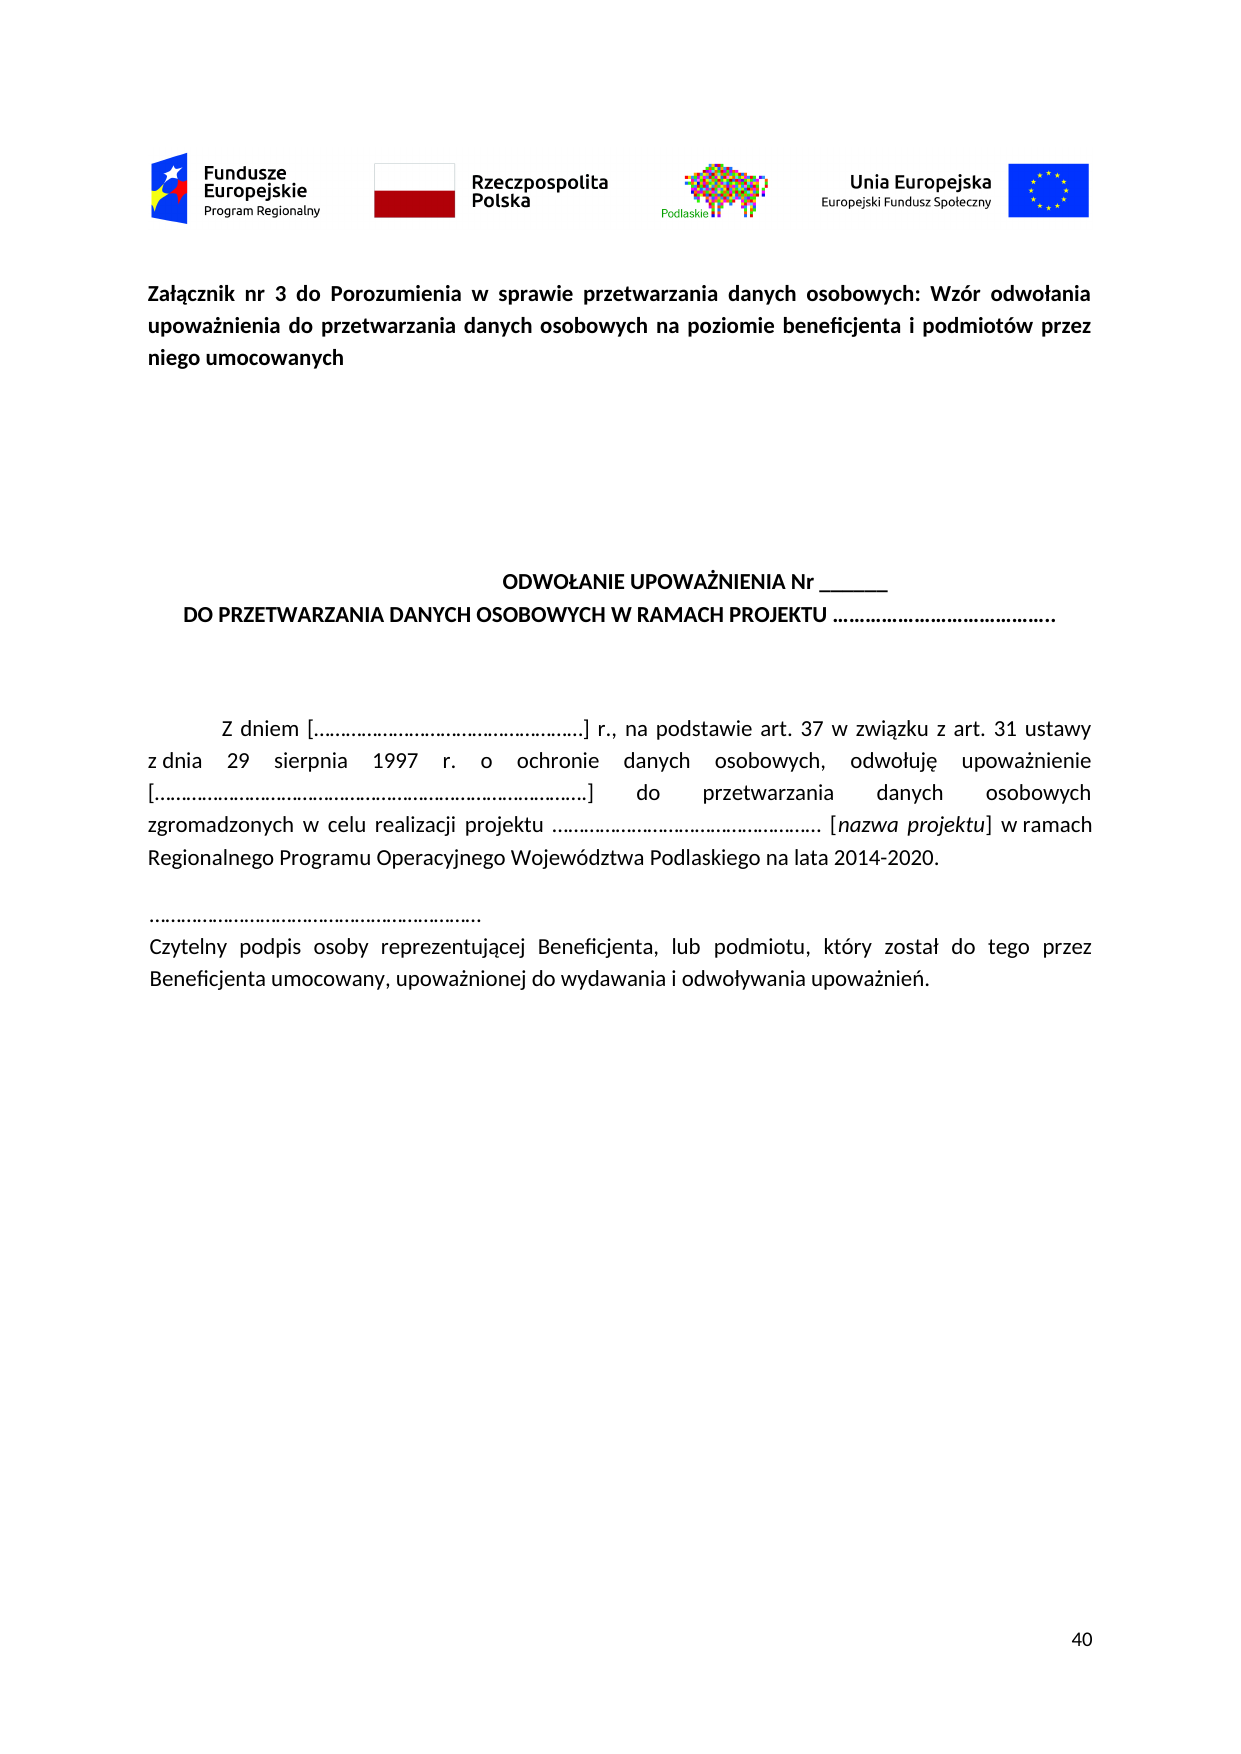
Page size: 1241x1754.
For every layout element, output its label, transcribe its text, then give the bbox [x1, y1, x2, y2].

text ……………………………………………………… Czytelny podpis osoby reprezentującej Beneficjenta, lub podmiotu, który został do tego przez Beneficjenta umocowany, upoważnionej do wydawania i odwoływania upoważnień. [149, 900, 1092, 992]
text Z dniem [……………………………………………] r., na podstawie art. 37 w związku z art. 31 ustawy z dnia 29 sierpnia 1997 r. o ochronie danych osobowych, odwołuję upoważnienie [……………………………………………………………………….] do przetwarzania danych osobowych zgromadzonych w celu realizacji projektu …………………………………………… [nazwa projektu] w ramach Regionalnego Programu Operacyjnego Województwa Podlaskiego na lata 2014-2020. [148, 714, 1092, 871]
text Załącznik nr 3 do Porozumienia w sprawie przetwarzania danych osobowych: Wzór odwołania upoważnienia do przetwarzania danych osobowych na poziomie beneficjenta i podmiotów przez niego umocowanych [148, 279, 1092, 371]
picture [147, 147, 1093, 230]
text ODWOŁANIE UPOWAŻNIENIA Nr ______ DO PRZETWARZANIA DANYCH OSOBOWYCH W RAMACH PROJEKTU ………………………………….. [148, 567, 1092, 628]
